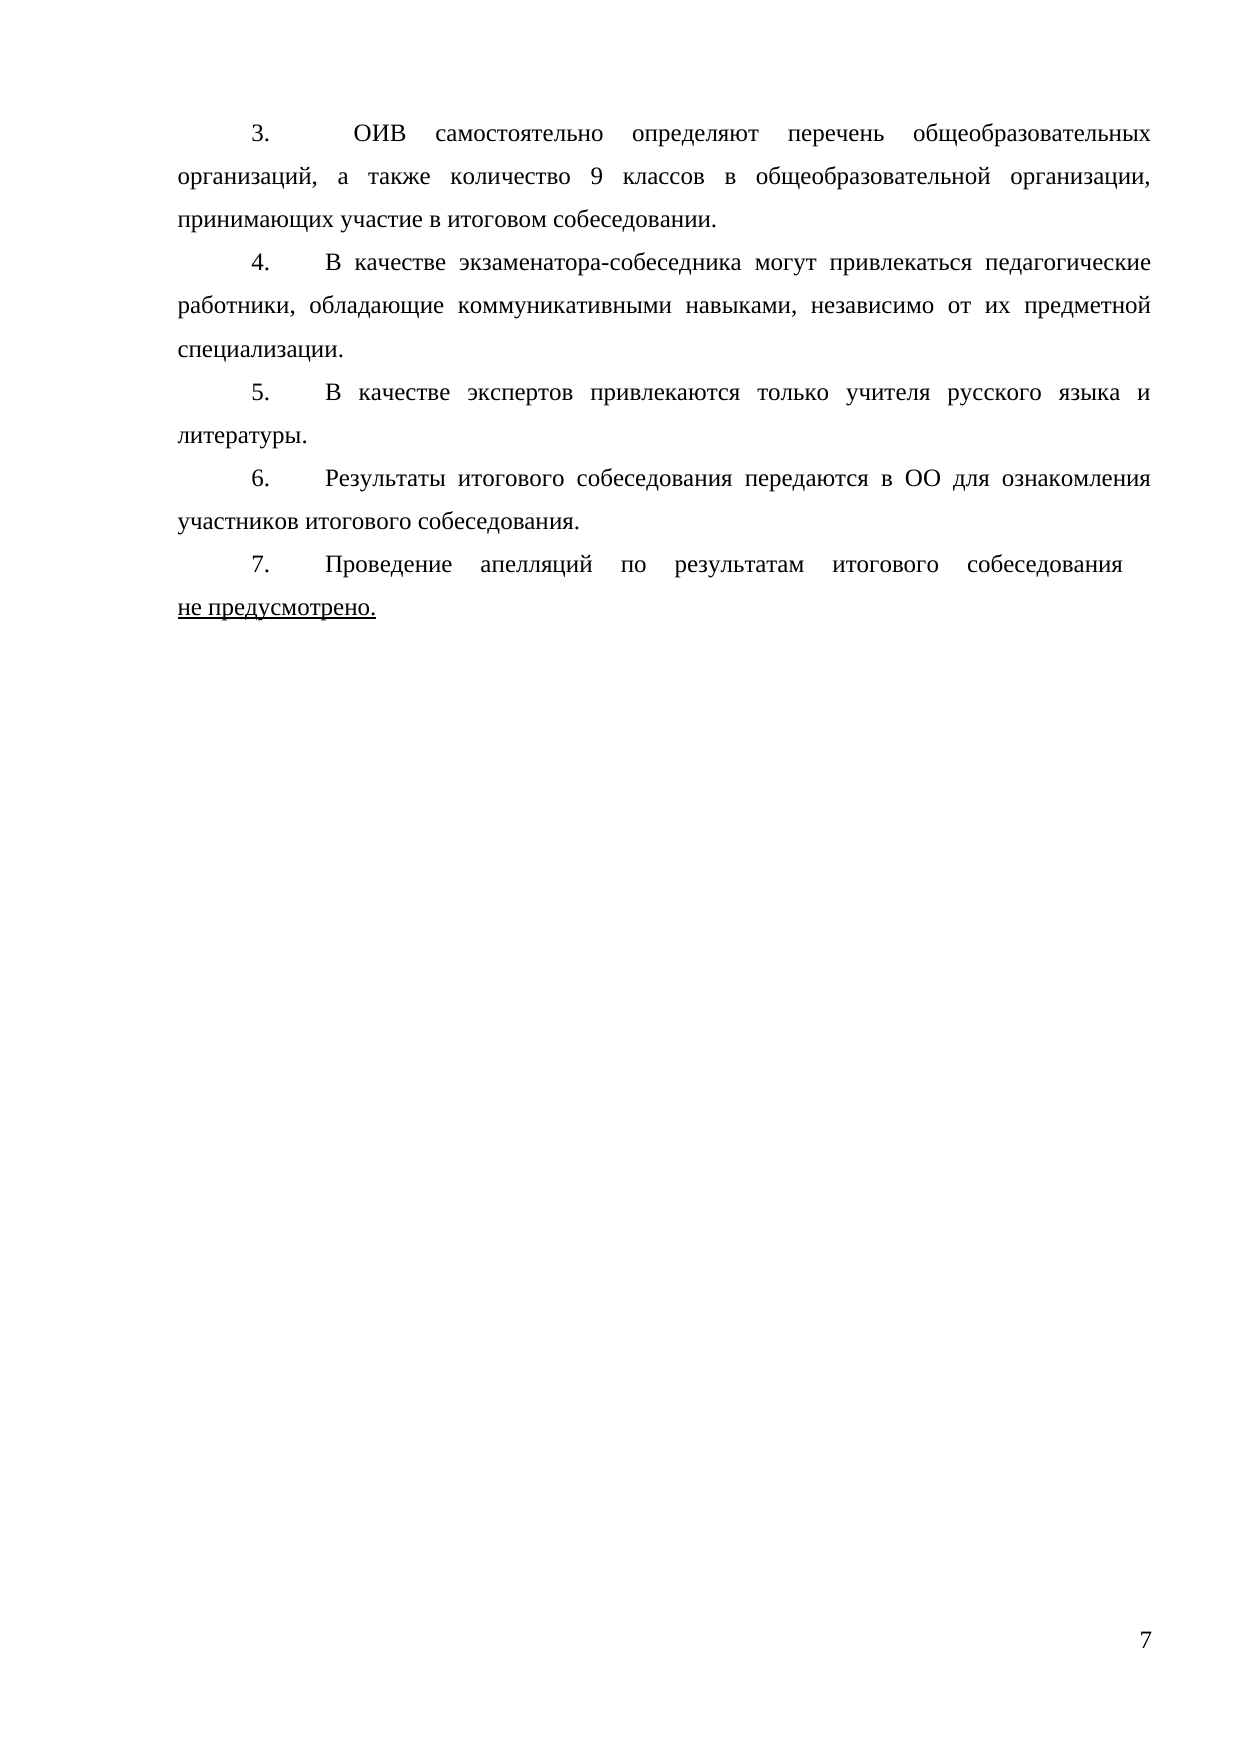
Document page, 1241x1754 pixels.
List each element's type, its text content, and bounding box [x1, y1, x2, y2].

list ОИВ самостоятельно определяют перечень общеобразовательных организаций, а также количество 9 классов в общеобразовательной организации, принимающих участие в итоговом собеседовании. [177, 118, 1152, 233]
list В качестве экспертов привлекаются только учителя русского языка и литературы. [177, 377, 1152, 449]
list В качестве экзаменатора-собеседника могут привлекаться педагогические работники, обладающие коммуникативными навыками, независимо от их предметной специализации. [177, 247, 1152, 362]
list Результаты итогового собеседования передаются в ОО для ознакомления участников итогового собеседования. [177, 463, 1152, 535]
list Проведение апелляций по результатам итогового собеседования не предусмотрено. [177, 549, 1152, 621]
